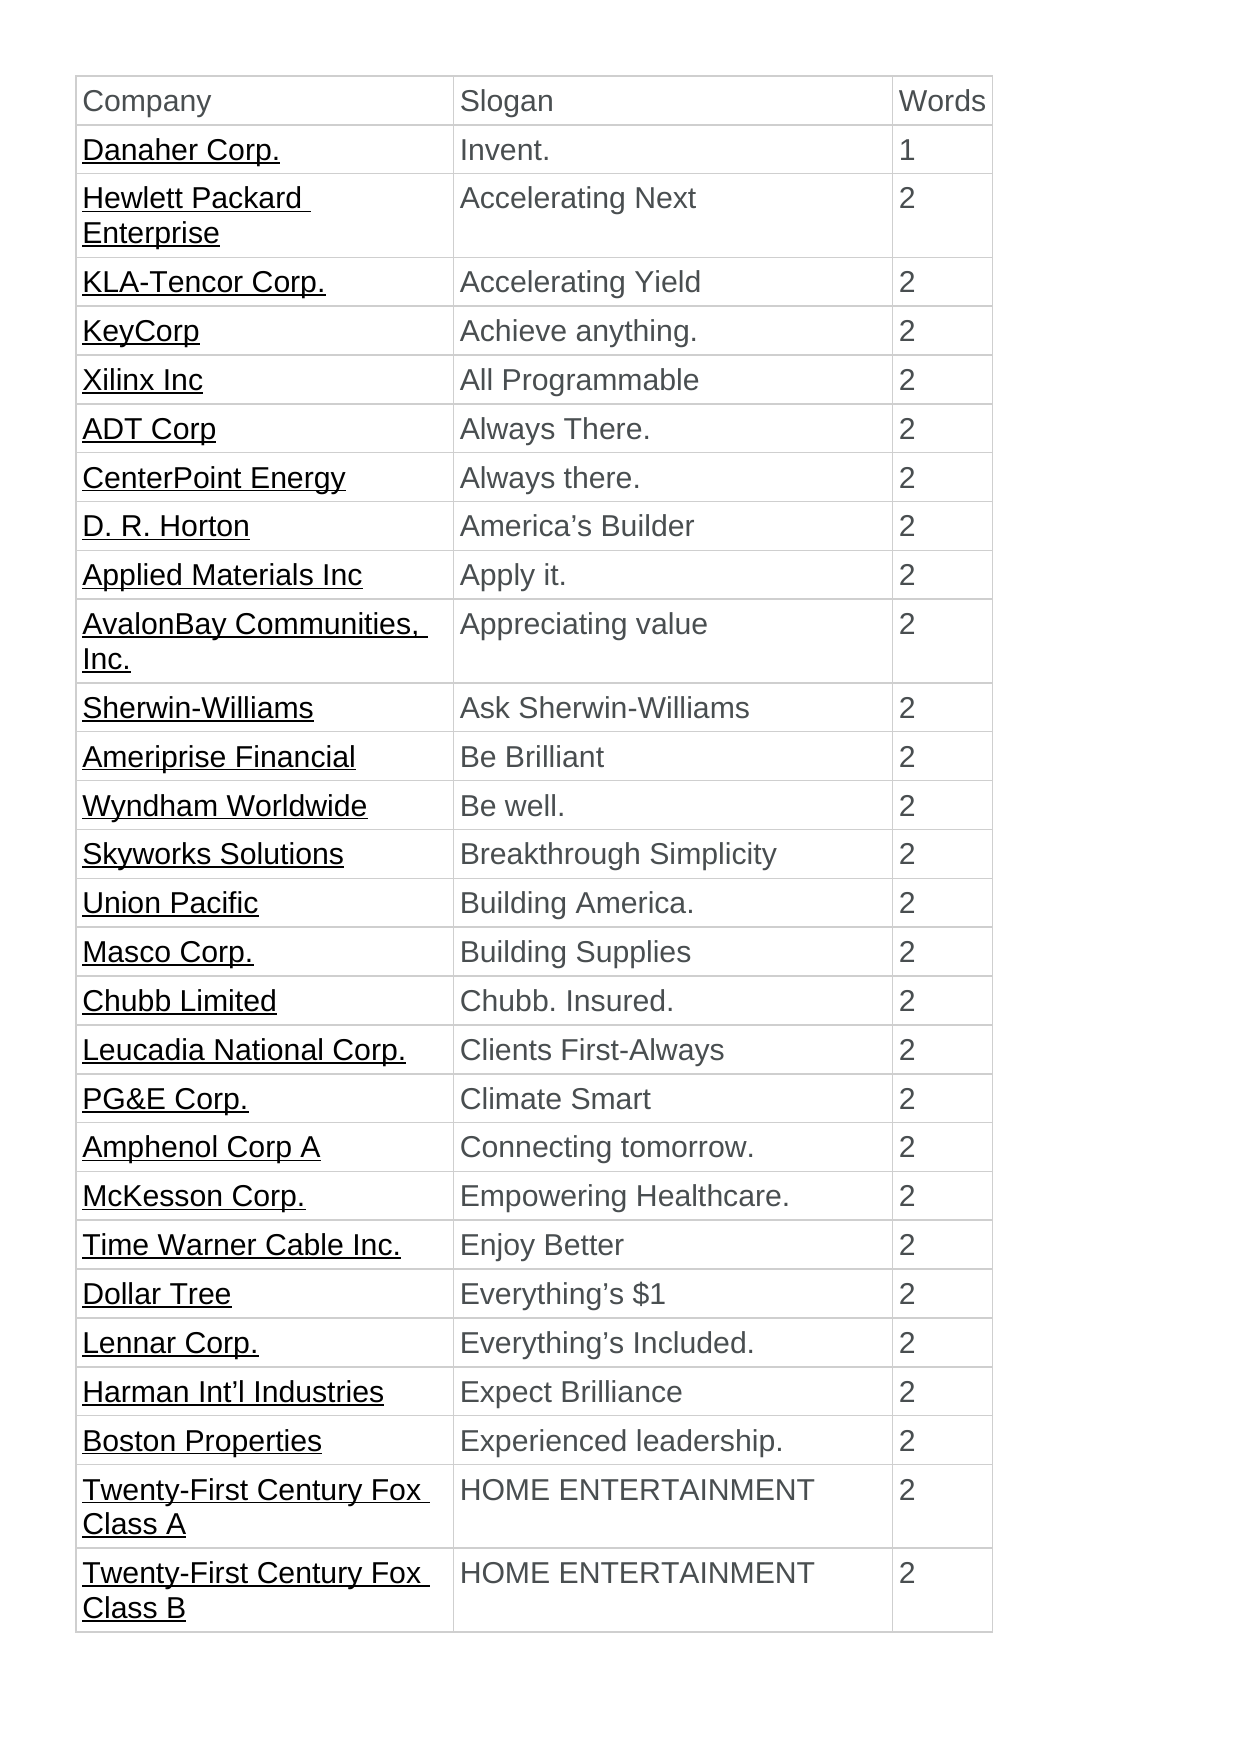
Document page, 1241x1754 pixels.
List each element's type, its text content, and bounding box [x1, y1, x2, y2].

table_cell 2 [893, 174, 992, 256]
table_cell 2 [893, 1416, 992, 1464]
table_cell 2 [893, 307, 992, 354]
table_cell Building Supplies [454, 928, 892, 975]
table_cell 2 [893, 405, 992, 452]
table_cell Danaher Corp. [77, 126, 453, 173]
table_cell America’s Builder [454, 502, 892, 549]
table_cell HOME ENTERTAINMENT [454, 1549, 892, 1631]
table_cell 2 [893, 502, 992, 549]
table_cell Wyndham Worldwide [77, 781, 453, 828]
table_cell Chubb Limited [77, 977, 453, 1024]
table_header Company [77, 77, 453, 124]
table_cell 2 [893, 600, 992, 682]
table_cell Everything’s $1 [454, 1270, 892, 1317]
table_cell 2 [893, 684, 992, 731]
table_cell 1 [893, 126, 992, 173]
table_cell 2 [893, 1319, 992, 1366]
table_cell 2 [893, 453, 992, 501]
table_cell Boston Properties [77, 1416, 453, 1464]
table_cell D. R. Horton [77, 502, 453, 549]
table_cell McKesson Corp. [77, 1172, 453, 1219]
table_cell Expect Brilliance [454, 1368, 892, 1415]
table_cell Appreciating value [454, 600, 892, 682]
table_cell Harman Int’l Industries [77, 1368, 453, 1415]
table_cell CenterPoint Energy [77, 453, 453, 501]
table_cell 2 [893, 977, 992, 1024]
table_cell Lennar Corp. [77, 1319, 453, 1366]
table_cell Chubb. Insured. [454, 977, 892, 1024]
table_cell Always there. [454, 453, 892, 501]
table_cell Amphenol Corp A [77, 1123, 453, 1171]
table_cell Time Warner Cable Inc. [77, 1221, 453, 1268]
table_cell Xilinx Inc [77, 356, 453, 403]
table_cell Skyworks Solutions [77, 830, 453, 877]
table_cell Always There. [454, 405, 892, 452]
table_cell Be Brilliant [454, 732, 892, 780]
table_cell 2 [893, 830, 992, 877]
table_cell Ask Sherwin-Williams [454, 684, 892, 731]
table_cell Experienced leadership. [454, 1416, 892, 1464]
table_cell Ameriprise Financial [77, 732, 453, 780]
table_cell Achieve anything. [454, 307, 892, 354]
table_cell Invent. [454, 126, 892, 173]
table_cell HOME ENTERTAINMENT [454, 1465, 892, 1547]
table_cell Enjoy Better [454, 1221, 892, 1268]
table_cell 2 [893, 1075, 992, 1122]
table_cell Accelerating Next [454, 174, 892, 256]
table_cell 2 [893, 1549, 992, 1631]
table_cell Clients First-Always [454, 1026, 892, 1073]
table_cell Accelerating Yield [454, 258, 892, 305]
table_cell Hewlett Packard Enterprise [77, 174, 453, 256]
table_cell PG&E Corp. [77, 1075, 453, 1122]
table_header Slogan [454, 77, 892, 124]
table_cell 2 [893, 1123, 992, 1171]
table_cell Leucadia National Corp. [77, 1026, 453, 1073]
table_cell Building America. [454, 879, 892, 926]
table_cell Twenty-First Century Fox Class A [77, 1465, 453, 1547]
table_cell Climate Smart [454, 1075, 892, 1122]
table_cell 2 [893, 1172, 992, 1219]
table_cell KLA-Tencor Corp. [77, 258, 453, 305]
table_cell 2 [893, 928, 992, 975]
table_cell Applied Materials Inc [77, 551, 453, 598]
table_cell Be well. [454, 781, 892, 828]
table_cell Masco Corp. [77, 928, 453, 975]
table_cell Sherwin-Williams [77, 684, 453, 731]
table_cell 2 [893, 1026, 992, 1073]
table_cell 2 [893, 1270, 992, 1317]
table_cell Union Pacific [77, 879, 453, 926]
table_cell Connecting tomorrow. [454, 1123, 892, 1171]
table_cell 2 [893, 879, 992, 926]
table_cell Twenty-First Century Fox Class B [77, 1549, 453, 1631]
table_cell Apply it. [454, 551, 892, 598]
table_cell 2 [893, 1221, 992, 1268]
table_cell All Programmable [454, 356, 892, 403]
table_cell 2 [893, 258, 992, 305]
table_cell 2 [893, 551, 992, 598]
table_cell 2 [893, 1368, 992, 1415]
table_cell KeyCorp [77, 307, 453, 354]
table_cell 2 [893, 356, 992, 403]
table_cell 2 [893, 781, 992, 828]
table_cell ADT Corp [77, 405, 453, 452]
table_cell Empowering Healthcare. [454, 1172, 892, 1219]
table_cell Everything’s Included. [454, 1319, 892, 1366]
table_cell 2 [893, 732, 992, 780]
table_header Words [893, 77, 992, 124]
table_cell Breakthrough Simplicity [454, 830, 892, 877]
table_cell AvalonBay Communities, Inc. [77, 600, 453, 682]
table_cell 2 [893, 1465, 992, 1547]
table_cell Dollar Tree [77, 1270, 453, 1317]
